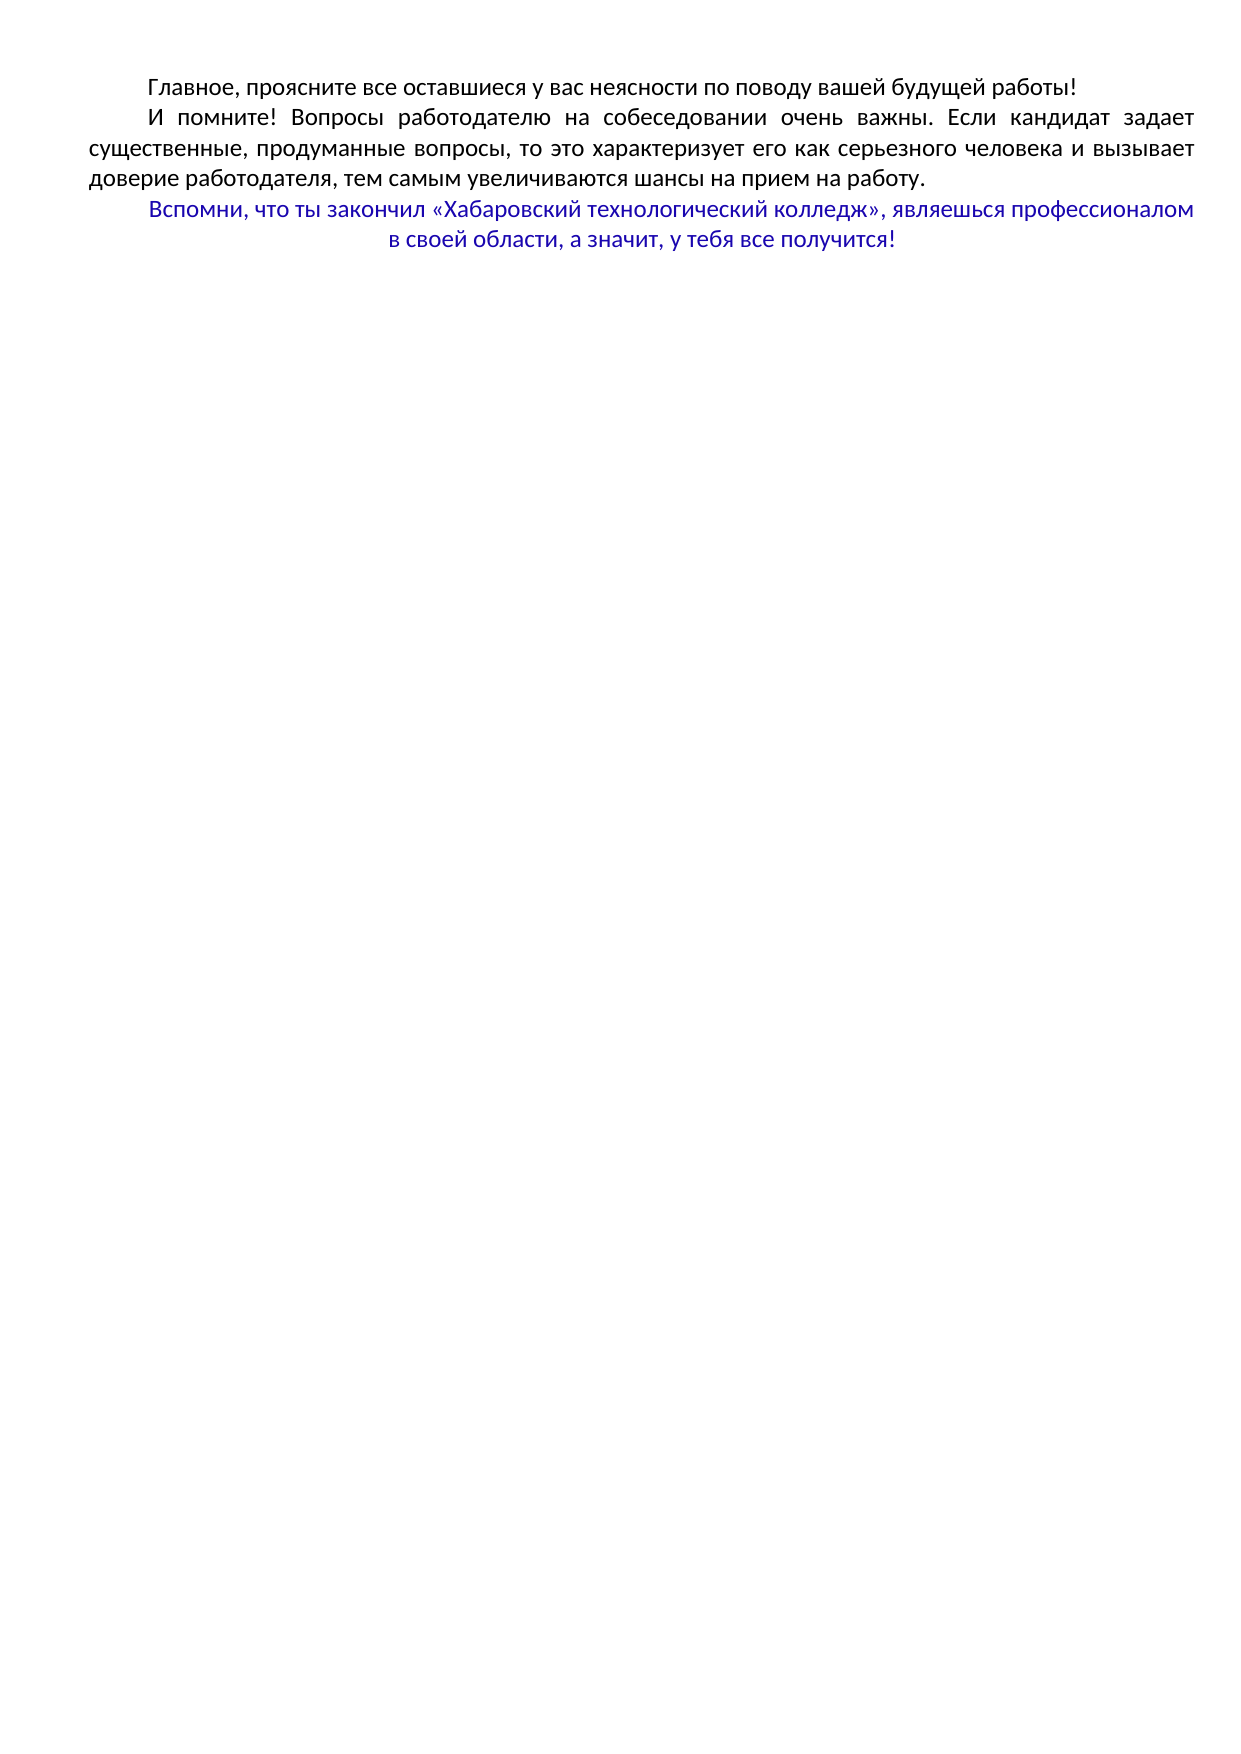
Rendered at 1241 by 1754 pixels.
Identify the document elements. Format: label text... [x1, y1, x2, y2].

text Вспомни, что ты закончил «Хабаровский технологический колледж», являешься профессионалом в своей области, а значит, у тебя все получится! [89, 193, 1196, 254]
text И помните! Вопросы работодателю на собеседовании очень важны. Если кандидат задает существенные, продуманные вопросы, то это характеризует его как серьезного человека и вызывает доверие работодателя, тем самым увеличиваются шансы на прием на работу. [89, 101, 1196, 193]
text Главное, проясните все оставшиеся у вас неясности по поводу вашей будущей работы! [89, 71, 1196, 101]
